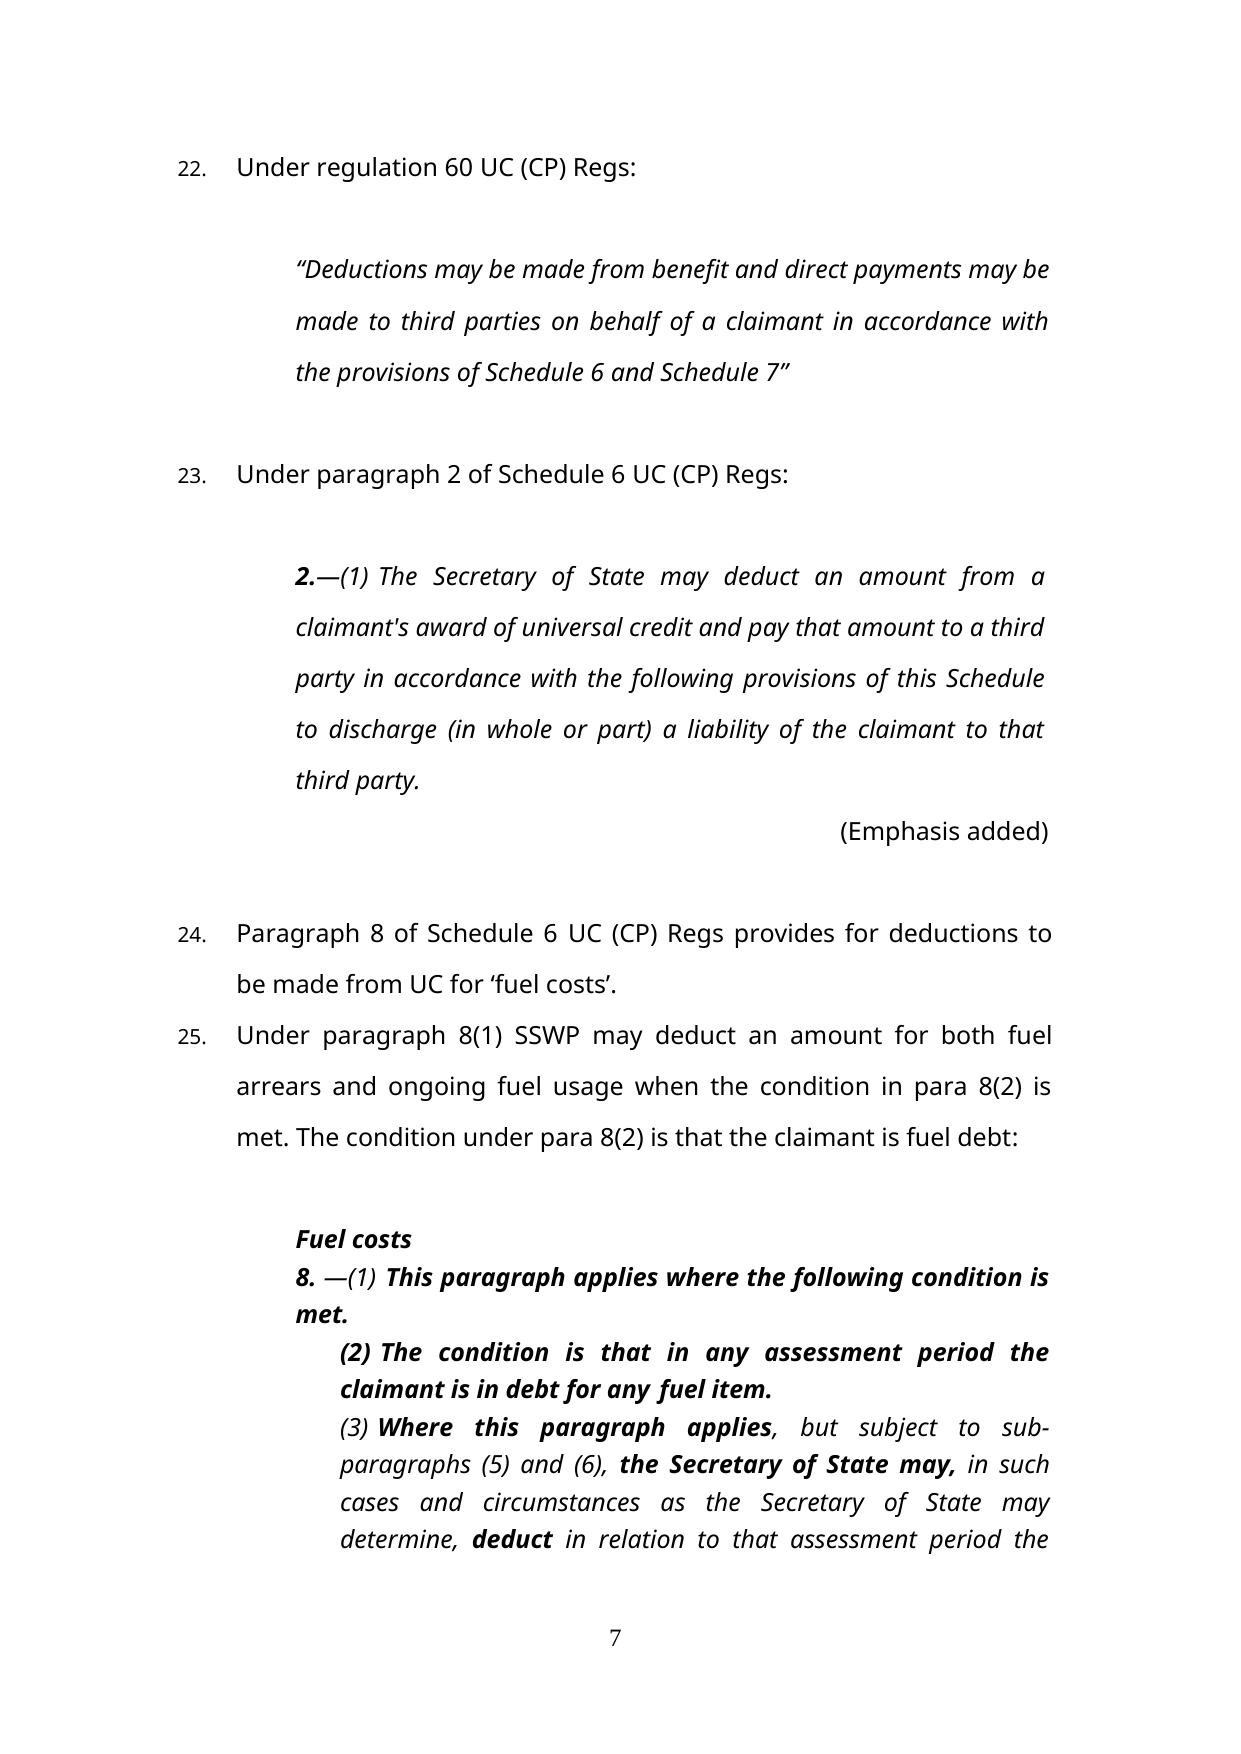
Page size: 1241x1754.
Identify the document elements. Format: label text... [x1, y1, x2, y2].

list Under regulation 60 UC (CP) Regs: [177, 150, 1053, 184]
list Under paragraph 8(1) SSWP may deduct an amount for both fuel arrears and ongoing fuel usage when the condition in para 8(2) is met. The condition under para 8(2) is that the claimant is fuel debt: [177, 1018, 1053, 1154]
text 2.—(1) The Secretary of State may deduct an amount from a claimant's award of universal credit and pay that amount to a third party in accordance with the following provisions of this Schedule to discharge (in whole or part) a liability of the claimant to that third party. [295, 558, 1048, 797]
text (Emphasis added) [251, 813, 1048, 848]
subtitle Fuel costs [295, 1222, 1053, 1256]
text (2) The condition is that in any assessment period the claimant is in debt for any fuel item. [340, 1331, 1053, 1406]
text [340, 1406, 1053, 1556]
list Under paragraph 2 of Schedule 6 UC (CP) Regs: [177, 456, 1053, 490]
text “Deductions may be made from benefit and direct payments may be made to third parties on behalf of a claimant in accordance with the provisions of Schedule 6 and Schedule 7” [295, 252, 1053, 388]
text 8. —(1) This paragraph applies where the following condition is met. [295, 1256, 1053, 1331]
list Paragraph 8 of Schedule 6 UC (CP) Regs provides for deductions to be made from UC for ‘fuel costs’. [177, 916, 1053, 1001]
